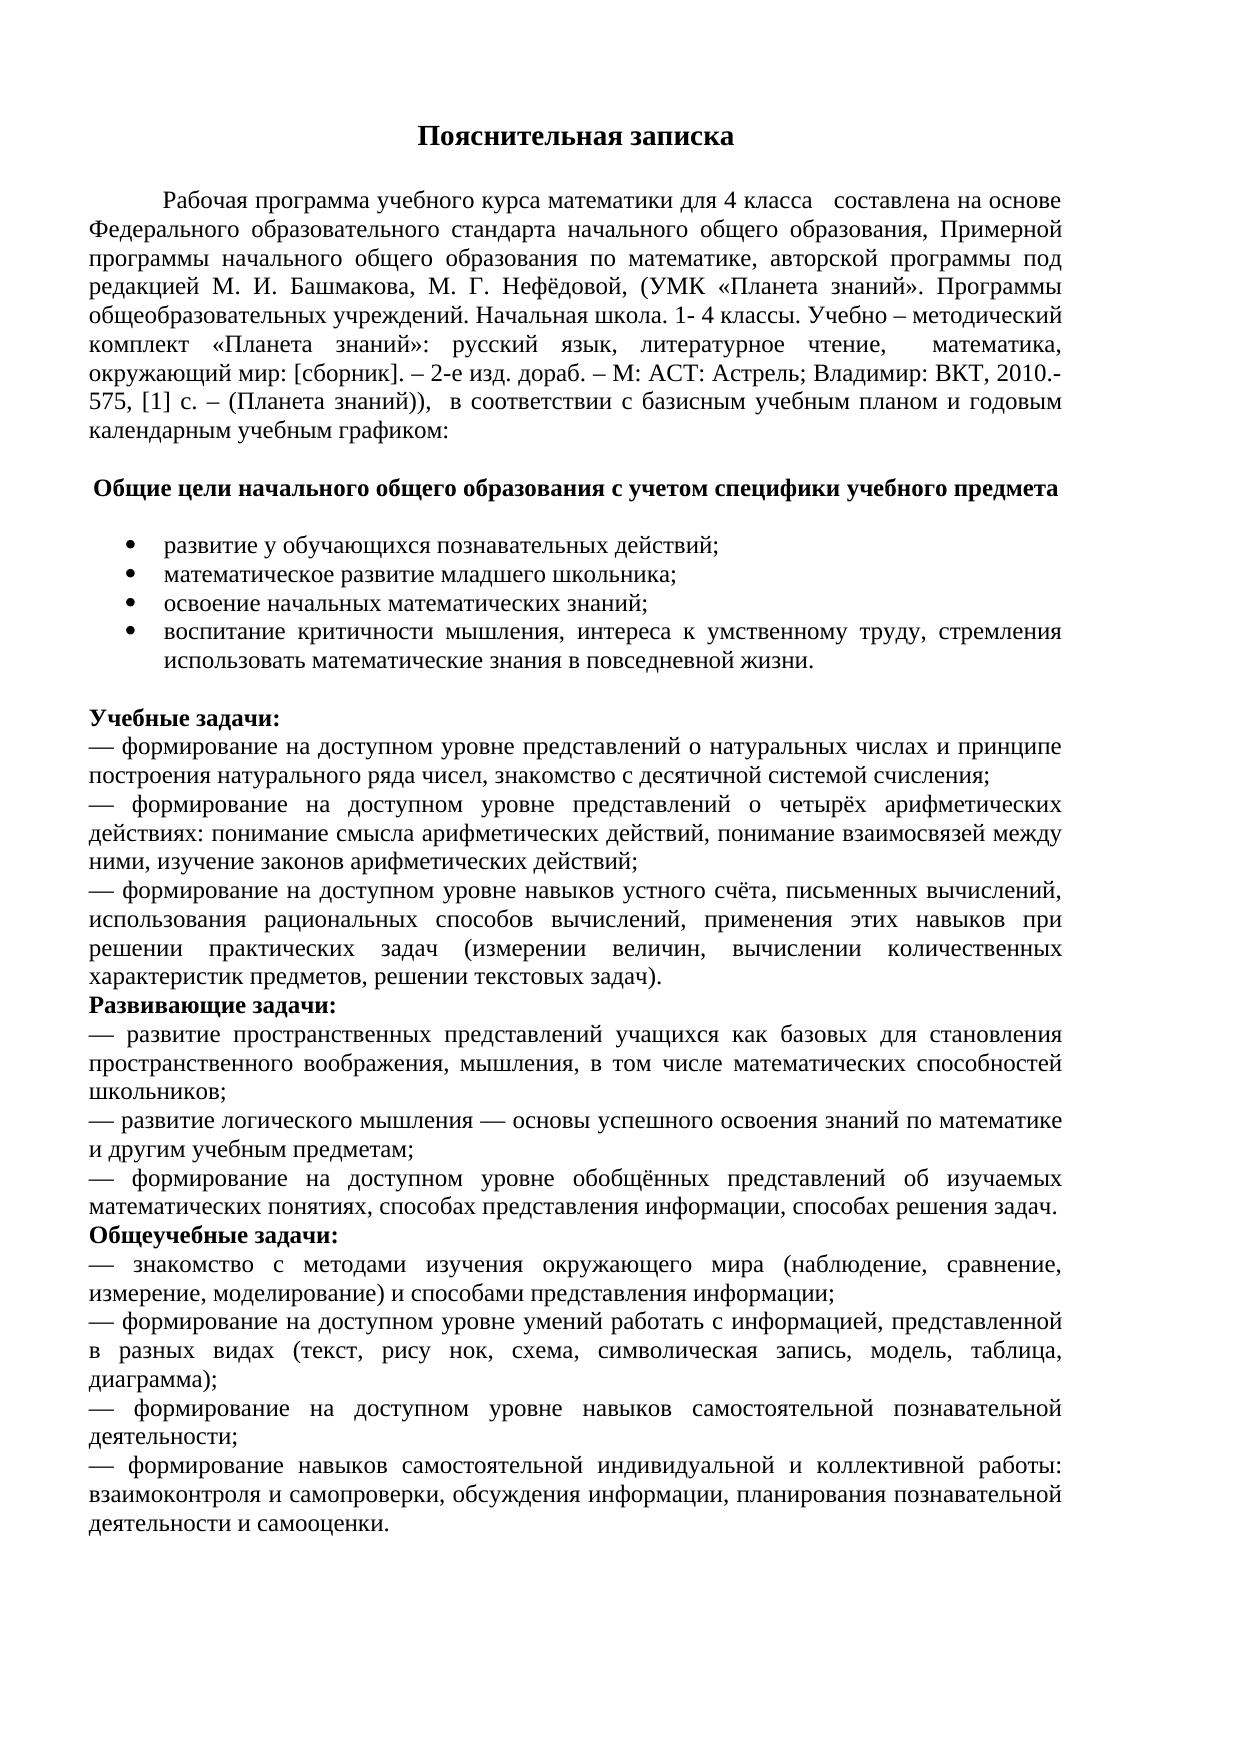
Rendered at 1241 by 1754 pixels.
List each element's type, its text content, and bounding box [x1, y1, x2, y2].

list освоение начальных математических знаний; [126, 588, 1063, 616]
text — знакомство с методами изучения окружающего мира (наблюдение, сравнение, измерение, моделирование) и способами представления информации; [89, 1249, 1063, 1306]
text — развитие логического мышления — основы успешного освоения знаний по математике и другим учебным предметам; [89, 1105, 1063, 1163]
text Учебные задачи: [89, 703, 1063, 731]
text Развивающие задачи: [89, 990, 1063, 1019]
text — формирование на доступном уровне представлений о натуральных числах и принципе построения натурального ряда чисел, знакомство с десятичной системой счисления; [89, 731, 1063, 789]
text Общие цели начального общего образования с учетом специфики учебного предмета [89, 473, 1063, 501]
text Общеучебные задачи: [89, 1220, 1063, 1249]
text — формирование на доступном уровне представлений о четырёх арифметических действиях: понимание смысла арифметических действий, понимание взаимосвязей между ними, изучение законов арифметических действий; [89, 789, 1063, 875]
list развитие у обучающихся познавательных действий; [126, 530, 1063, 559]
text — развитие пространственных представлений учащихся как базовых для становления пространственного воображения, мышления, в том числе математических способностей школьников; [89, 1019, 1063, 1105]
list математическое развитие младшего школьника; [126, 559, 1063, 588]
list воспитание критичности мышления, интереса к умственному труду, стремления использовать математические знания в повседневной жизни. [126, 616, 1063, 674]
text — формирование навыков самостоятельной индивидуальной и коллективной работы: взаимоконтроля и самопроверки, обсуждения информации, планирования познавательной деятельности и самооценки. [89, 1450, 1063, 1536]
text — формирование на доступном уровне навыков самостоятельной познавательной деятельности; [89, 1393, 1063, 1450]
text — формирование на доступном уровне обобщённых представлений об изучаемых математических понятиях, способах представления информации, способах решения задач. [89, 1163, 1063, 1220]
text Рабочая программа учебного курса математики для 4 класса составлена на основе Федерального образовательного стандарта начального общего образования, Примерной программы начального общего образования по математике, авторской программы под редакцией М. И. Башмакова, М. Г. Нефёдовой, (УМК «Планета знаний». Программы общеобразовательных учреждений. Начальная школа. 1- 4 классы. Учебно – методический комплект «Планета знаний»: русский язык, литературное чтение, математика, окружающий мир: [сборник]. – 2-е изд. дораб. – М: АСТ: Астрель; Владимир: ВКТ, 2010.- 575, [1] с. – (Планета знаний)), в соответствии с базисным учебным планом и годовым календарным учебным графиком: [89, 185, 1063, 444]
text — формирование на доступном уровне умений работать с информацией, представленной в разных видах (текст, рису нок, схема, символическая запись, модель, таблица, диаграмма); [89, 1306, 1063, 1393]
text — формирование на доступном уровне навыков устного счёта, письменных вычислений, использования рациональных способов вычислений, применения этих навыков при решении практических задач (измерении величин, вычислении количественных характеристик предметов, решении текстовых задач). [89, 875, 1063, 990]
text Пояснительная записка [89, 118, 1063, 152]
